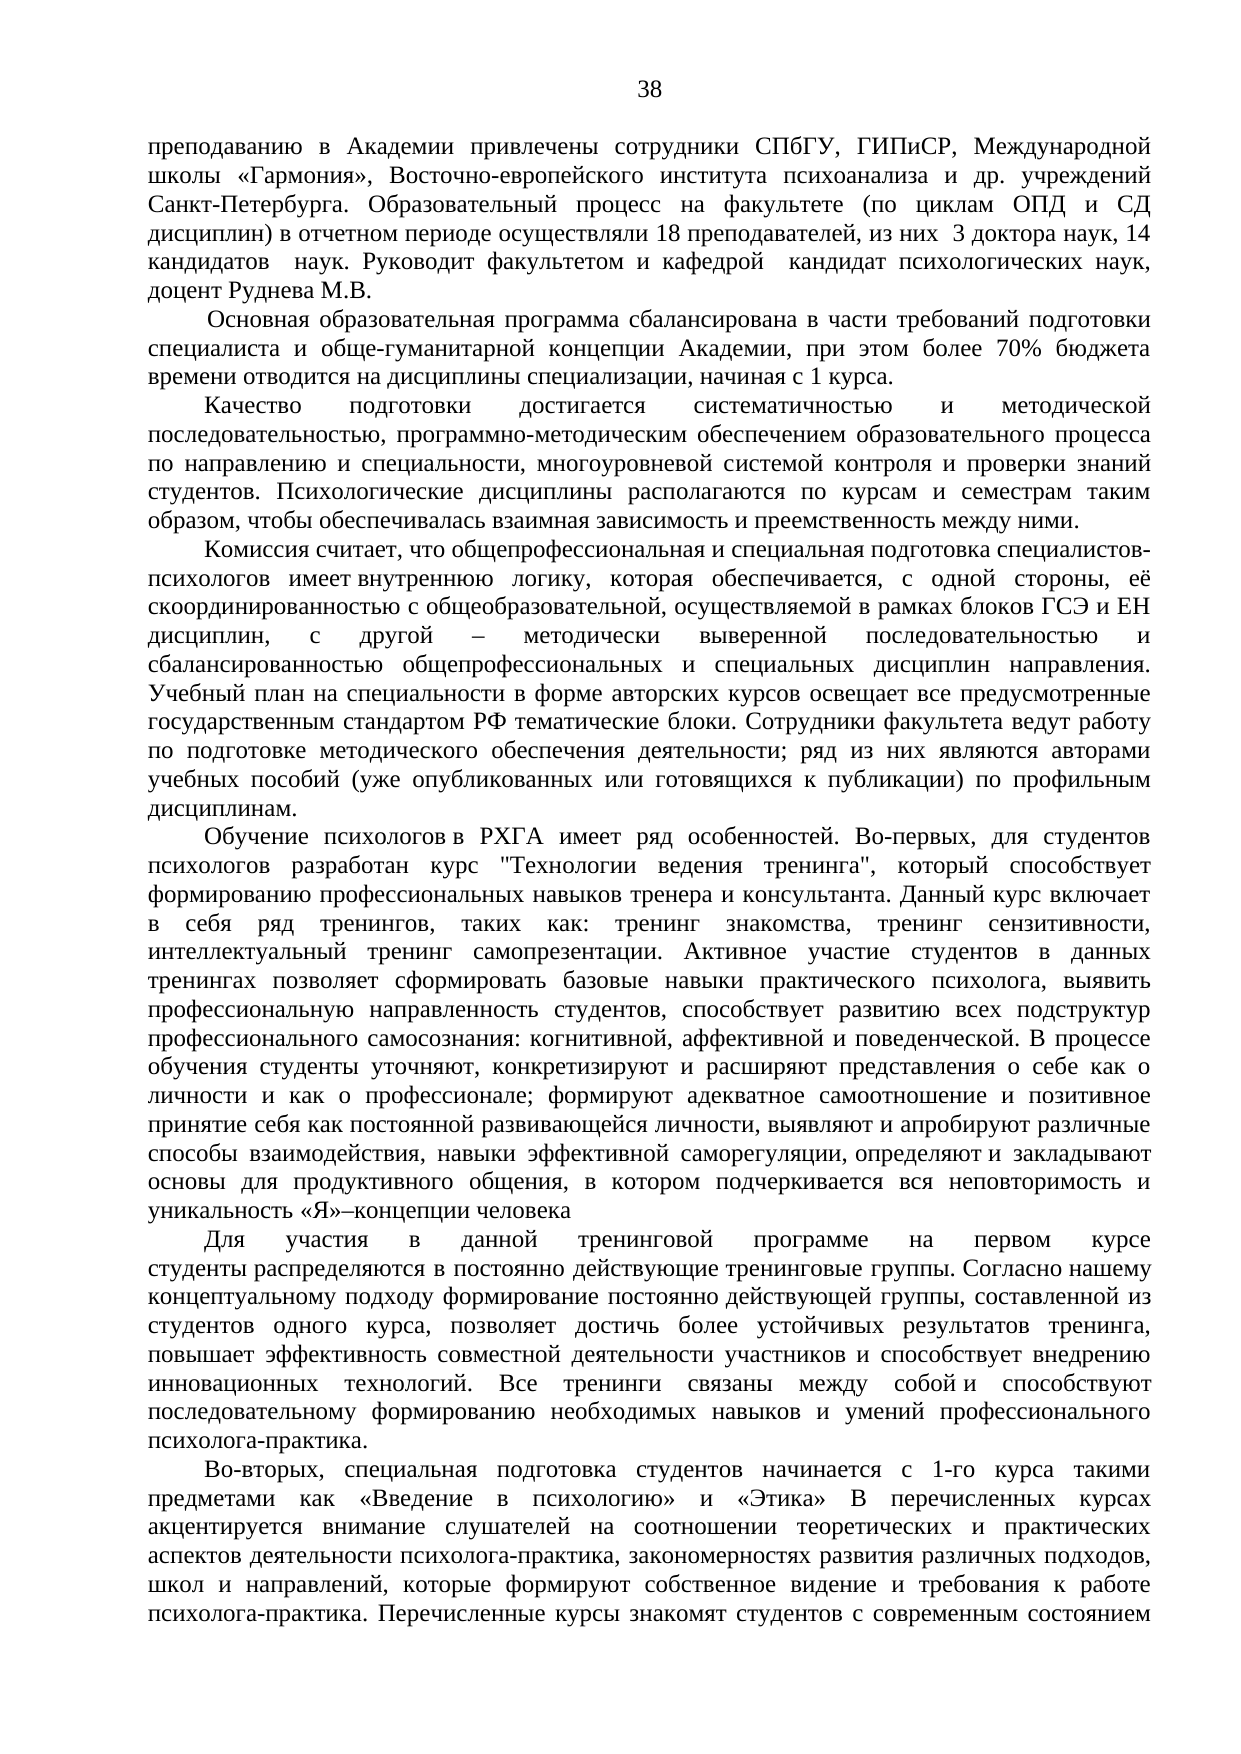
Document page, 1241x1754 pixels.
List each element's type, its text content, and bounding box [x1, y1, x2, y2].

text Комиссия считает, что общепрофессиональная и специальная подготовка специалистов-психологов имеет внутреннюю логику, которая обеспечивается, с одной стороны, её скоординированностью с общеобразовательной, осуществляемой в рамках блоков ГСЭ и ЕН дисциплин, с другой – методически выверенной последовательностью и сбалансированностью общепрофессиональных и специальных дисциплин направления. Учебный план на специальности в форме авторских курсов освещает все предусмотренные государственным стандартом РФ тематические блоки. Сотрудники факультета ведут работу по подготовке методического обеспечения деятельности; ряд из них являются авторами учебных пособий (уже опубликованных или готовящихся к публикации) по профильным дисциплинам. [148, 534, 1152, 821]
text Обучение психологов в РХГА имеет ряд особенностей. Во-первых, для студентов психологов разработан курс "Технологии ведения тренинга", который способствует формированию профессиональных навыков тренера и консультанта. Данный курс включает в себя ряд тренингов, таких как: тренинг знакомства, тренинг сензитивности, интеллектуальный тренинг самопрезентации. Активное участие студентов в данных тренингах позволяет сформировать базовые навыки практического психолога, выявить профессиональную направленность студентов, способствует развитию всех подструктур профессионального самосознания: когнитивной, аффективной и поведенческой. В процессе обучения студенты уточняют, конкретизируют и расширяют представления о себе как о личности и как о профессионале; формируют адекватное самоотношение и позитивное принятие себя как постоянной развивающейся личности, выявляют и апробируют различные способы взаимодействия, навыки эффективной саморегуляции, определяют и закладывают основы для продуктивного общения, в котором подчеркивается вся неповторимость и уникальность «Я»–концепции человека [148, 821, 1152, 1224]
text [148, 1454, 1152, 1626]
text Качество подготовки достигается систематичностью и методической последовательностью, программно-методическим обеспечением образовательного процесса по направлению и специальности, многоуровневой системой контроля и проверки знаний студентов. Психологические дисциплины располагаются по курсам и семестрам таким образом, чтобы обеспечивалась взаимная зависимость и преемственность между ними. [148, 390, 1152, 534]
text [148, 131, 1152, 304]
text Основная образовательная программа сбалансирована в части требований подготовки специалиста и обще-гуманитарной концепции Академии, при этом более 70% бюджета времени отводится на дисциплины специализации, начиная с 1 курса. [148, 304, 1152, 390]
text Для участия в данной тренинговой программе на первом курсе студенты распределяются в постоянно действующие тренинговые группы. Согласно нашему концептуальному подходу формирование постоянно действующей группы, составленной из студентов одного курса, позволяет достичь более устойчивых результатов тренинга, повышает эффективность совместной деятельности участников и способствует внедрению инновационных технологий. Все тренинги связаны между собой и способствуют последовательному формированию необходимых навыков и умений профессионального психолога-практика. [148, 1224, 1152, 1454]
